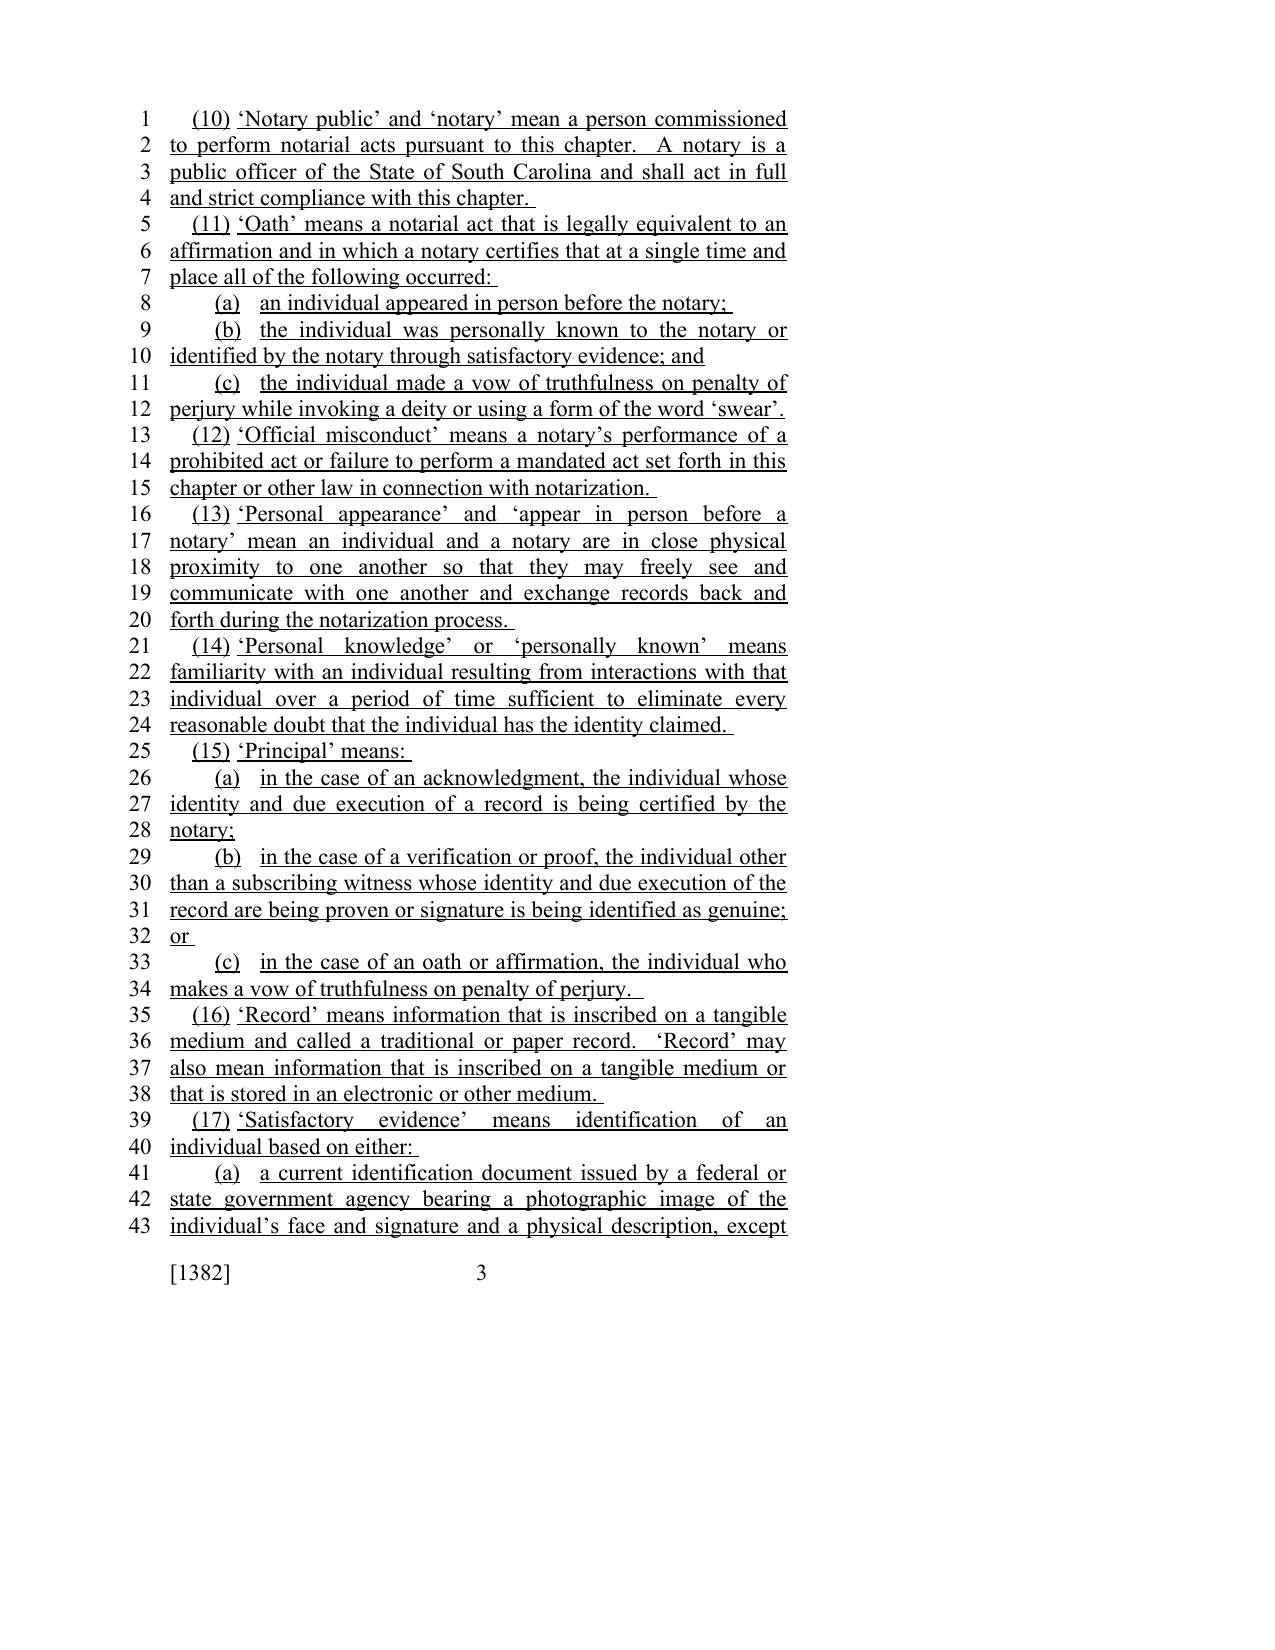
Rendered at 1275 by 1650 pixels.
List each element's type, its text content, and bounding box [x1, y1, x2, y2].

text (17) ‘Satisfactory evidence’ means identification of an individual based on either: [169, 1106, 787, 1159]
text (10) ‘Notary public’ and ‘notary’ mean a person commissioned to perform notarial acts pursuant to this chapter. A notary is a public officer of the State of South Carolina and shall act in full and strict compliance with this chapter. [169, 155, 787, 181]
text (12) ‘Official misconduct’ means a notary’s performance of a prohibited act or failure to perform a mandated act set forth in this chapter or other law in connection with notarization. [169, 421, 787, 470]
text (16) ‘Record’ means information that is inscribed on a tangible medium and called a traditional or paper record. ‘Record’ may also mean information that is inscribed on a tangible medium or that is stored in an electronic or other medium. [169, 1078, 787, 1106]
text (11) ‘Oath’ means a notarial act that is legally equivalent to an affirmation and in which a notary certifies that at a single time and place all of the following occurred: [169, 261, 787, 289]
text (b) the individual was personally known to the notary or identified by the notary through satisfactory evidence; and [169, 316, 787, 368]
text (11) ‘Oath’ means a notarial act that is legally equivalent to an affirmation and in which a notary certifies that at a single time and place all of the following occurred: [169, 210, 787, 260]
text (14) ‘Personal knowledge’ or ‘personally known’ means familiarity with an individual resulting from interactions with that individual over a period of time sufficient to eliminate every reasonable doubt that the individual has the identity claimed. [169, 709, 787, 737]
text (a) in the case of an acknowledgment, the individual whose identity and due execution of a record is being certified by the notary; [169, 814, 787, 843]
text (16) ‘Record’ means information that is inscribed on a tangible medium and called a traditional or paper record. ‘Record’ may also mean information that is inscribed on a tangible medium or that is stored in an electronic or other medium. [169, 1001, 787, 1050]
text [169, 1209, 787, 1235]
text (13) ‘Personal appearance’ and ‘appear in person before a notary’ mean an individual and a notary are in close physical proximity to one another so that they may freely see and communicate with one another and exchange records back and forth during the notarization process. [169, 500, 787, 550]
text (15) ‘Principal’ means: [169, 737, 787, 764]
text (a) an individual appeared in person before the notary; [169, 289, 787, 316]
text (c) the individual made a vow of truthfulness on penalty of perjury while invoking a deity or using a form of the word ‘swear’. [169, 368, 787, 421]
text (a) in the case of an acknowledgment, the individual whose identity and due execution of a record is being certified by the notary; [169, 764, 787, 813]
text (13) ‘Personal appearance’ and ‘appear in person before a notary’ mean an individual and a notary are in close physical proximity to one another so that they may freely see and communicate with one another and exchange records back and forth during the notarization process. [169, 603, 787, 632]
text (b) in the case of a verification or proof, the individual other than a subscribing witness whose identity and due execution of the record are being proven or signature is being identified as genuine; or [169, 920, 787, 948]
text (14) ‘Personal knowledge’ or ‘personally known’ means familiarity with an individual resulting from interactions with that individual over a period of time sufficient to eliminate every reasonable doubt that the individual has the identity claimed. [169, 632, 787, 681]
text (12) ‘Official misconduct’ means a notary’s performance of a prohibited act or failure to perform a mandated act set forth in this chapter or other law in connection with notarization. [169, 472, 787, 500]
text (10) ‘Notary public’ and ‘notary’ mean a person commissioned to perform notarial acts pursuant to this chapter. A notary is a public officer of the State of South Carolina and shall act in full and strict compliance with this chapter. [169, 182, 787, 210]
text (10) ‘Notary public’ and ‘notary’ mean a person commissioned to perform notarial acts pursuant to this chapter. A notary is a public officer of the State of South Carolina and shall act in full and strict compliance with this chapter. [169, 105, 787, 154]
text (c) in the case of an oath or affirmation, the individual who makes a vow of truthfulness on penalty of perjury. [169, 948, 787, 1001]
text (b) in the case of a verification or proof, the individual other than a subscribing witness whose identity and due execution of the record are being proven or signature is being identified as genuine; or [169, 893, 787, 919]
text (16) ‘Record’ means information that is inscribed on a tangible medium and called a traditional or paper record. ‘Record’ may also mean information that is inscribed on a tangible medium or that is stored in an electronic or other medium. [169, 1051, 787, 1077]
text (14) ‘Personal knowledge’ or ‘personally known’ means familiarity with an individual resulting from interactions with that individual over a period of time sufficient to eliminate every reasonable doubt that the individual has the identity claimed. [169, 682, 787, 708]
text (b) in the case of a verification or proof, the individual other than a subscribing witness whose identity and due execution of the record are being proven or signature is being identified as genuine; or [169, 843, 787, 892]
